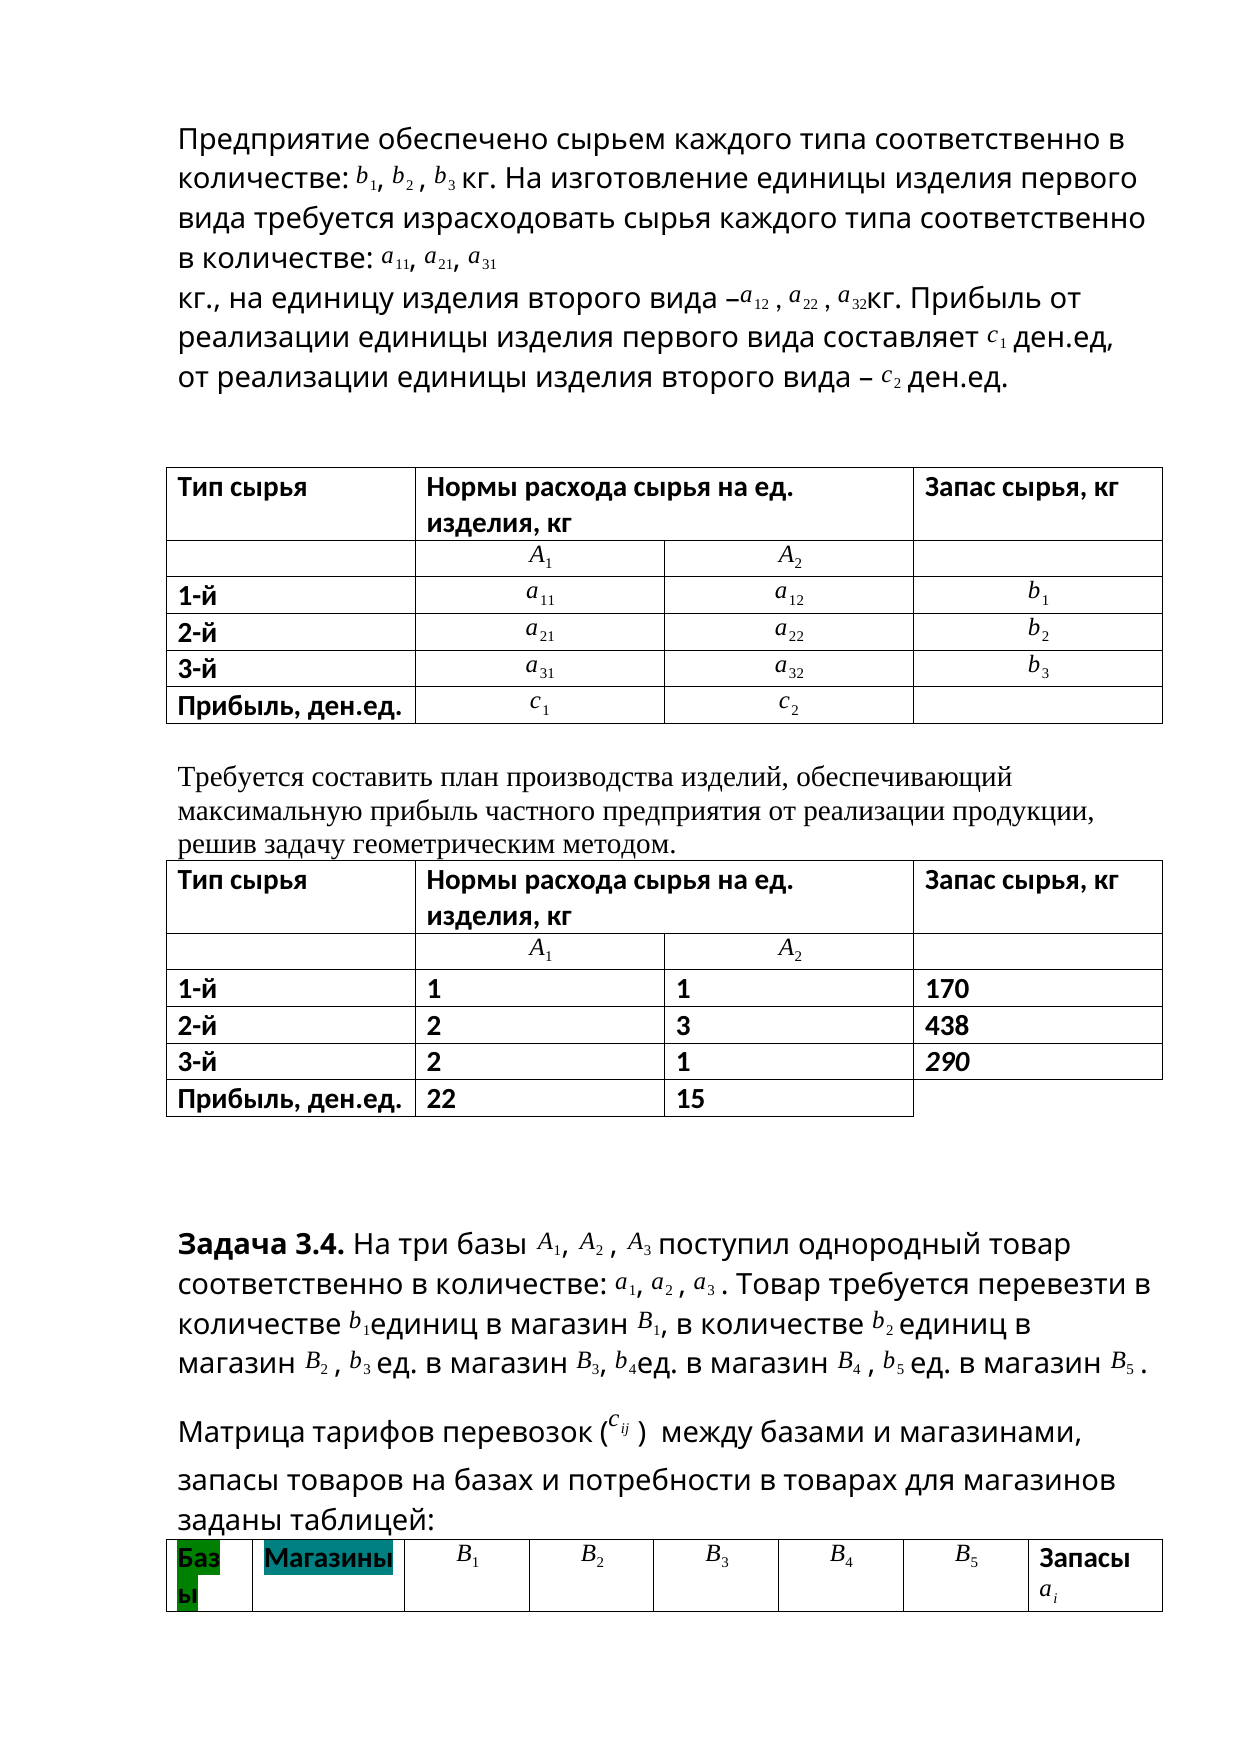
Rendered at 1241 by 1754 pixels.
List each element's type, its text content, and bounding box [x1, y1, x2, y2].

table_cell 15 [665, 1080, 913, 1116]
table_cell 3-й [167, 1044, 415, 1079]
text Требуется составить план производства изделий, обеспечивающий максимальную прибыль частного предприятия от реализации продукции, решив задачу геометрическим методом. [177, 759, 1152, 860]
table_cell 2 [416, 1007, 664, 1042]
table_header Запас сырья, кг [914, 468, 1162, 539]
table_cell 438 [914, 1007, 1162, 1042]
table_header [405, 1540, 529, 1611]
table_cell 22 [416, 1080, 664, 1116]
table_cell 2 [416, 1044, 664, 1079]
table_cell 290 [914, 1044, 1162, 1079]
table_cell 1 [665, 970, 913, 1006]
table_cell [416, 687, 664, 723]
table_header [779, 1540, 903, 1611]
text кг., на единицу изделия второго вида – , , кг. Прибыль от реализации единицы изделия первого вида составляет ден.ед, от реализации единицы изделия второго вида – ден.ед. [177, 277, 1152, 396]
table_header [654, 1540, 778, 1611]
table_cell [665, 577, 913, 613]
table_header Запас сырья, кг [914, 861, 1162, 932]
table_cell [914, 651, 1162, 686]
table_cell [416, 541, 664, 576]
table_cell 2-й [167, 614, 415, 649]
table_cell [416, 934, 664, 969]
table_cell [416, 614, 664, 649]
table_cell 1 [416, 970, 664, 1006]
table_cell 170 [914, 970, 1162, 1006]
table_cell [416, 577, 664, 613]
table_cell [416, 651, 664, 686]
table_cell Прибыль, ден.ед. [167, 687, 415, 723]
table_header Нормы расхода сырья на ед. изделия, кг [416, 468, 913, 539]
table_header Тип сырья [167, 861, 415, 932]
table_cell 1-й [167, 577, 415, 613]
table_header Базы [198, 1540, 252, 1611]
table_header Нормы расхода сырья на ед. изделия, кг [416, 861, 913, 932]
text Предприятие обеспечено сырьем каждого типа соответственно в количестве: , , кг. На изготовление единицы изделия первого вида требуется израсходовать сырья каждого типа соответственно в количестве: , , [177, 118, 1152, 277]
table_cell [914, 687, 1162, 723]
table_cell 2-й [167, 1007, 415, 1042]
table_cell [167, 541, 415, 576]
table_cell 1-й [167, 970, 415, 1006]
table_header [904, 1540, 1028, 1611]
table_cell [914, 577, 1162, 613]
table_cell [665, 651, 913, 686]
table_cell 3 [665, 1007, 913, 1042]
table_cell [914, 614, 1162, 649]
table_header [530, 1540, 653, 1611]
text Задача 3.4. На три базы , , поступил однородный товар соответственно в количестве: , , . Товар требуется перевезти в количестве единиц в магазин , в количестве единиц в магазин , ед. в магазин , ед. в магазин , ед. в магазин . Матрица тарифов перевозок ( ) между базами и магазинами, запасы товаров на базах и потребности в товарах для магазинов заданы таблицей: [177, 1224, 1152, 1538]
table_cell [665, 687, 913, 723]
table_cell [914, 934, 1162, 969]
table_cell 3-й [167, 651, 415, 686]
table_cell [914, 541, 1162, 576]
table_cell [665, 541, 913, 576]
table_cell [665, 614, 913, 649]
table_cell [665, 934, 913, 969]
table_cell Прибыль, ден.ед. [167, 1080, 415, 1116]
table_header Магазины [253, 1540, 404, 1611]
table_header Запасы [1029, 1540, 1162, 1611]
table_header Тип сырья [167, 468, 415, 539]
table_cell [167, 934, 415, 969]
table_cell 1 [665, 1044, 913, 1079]
